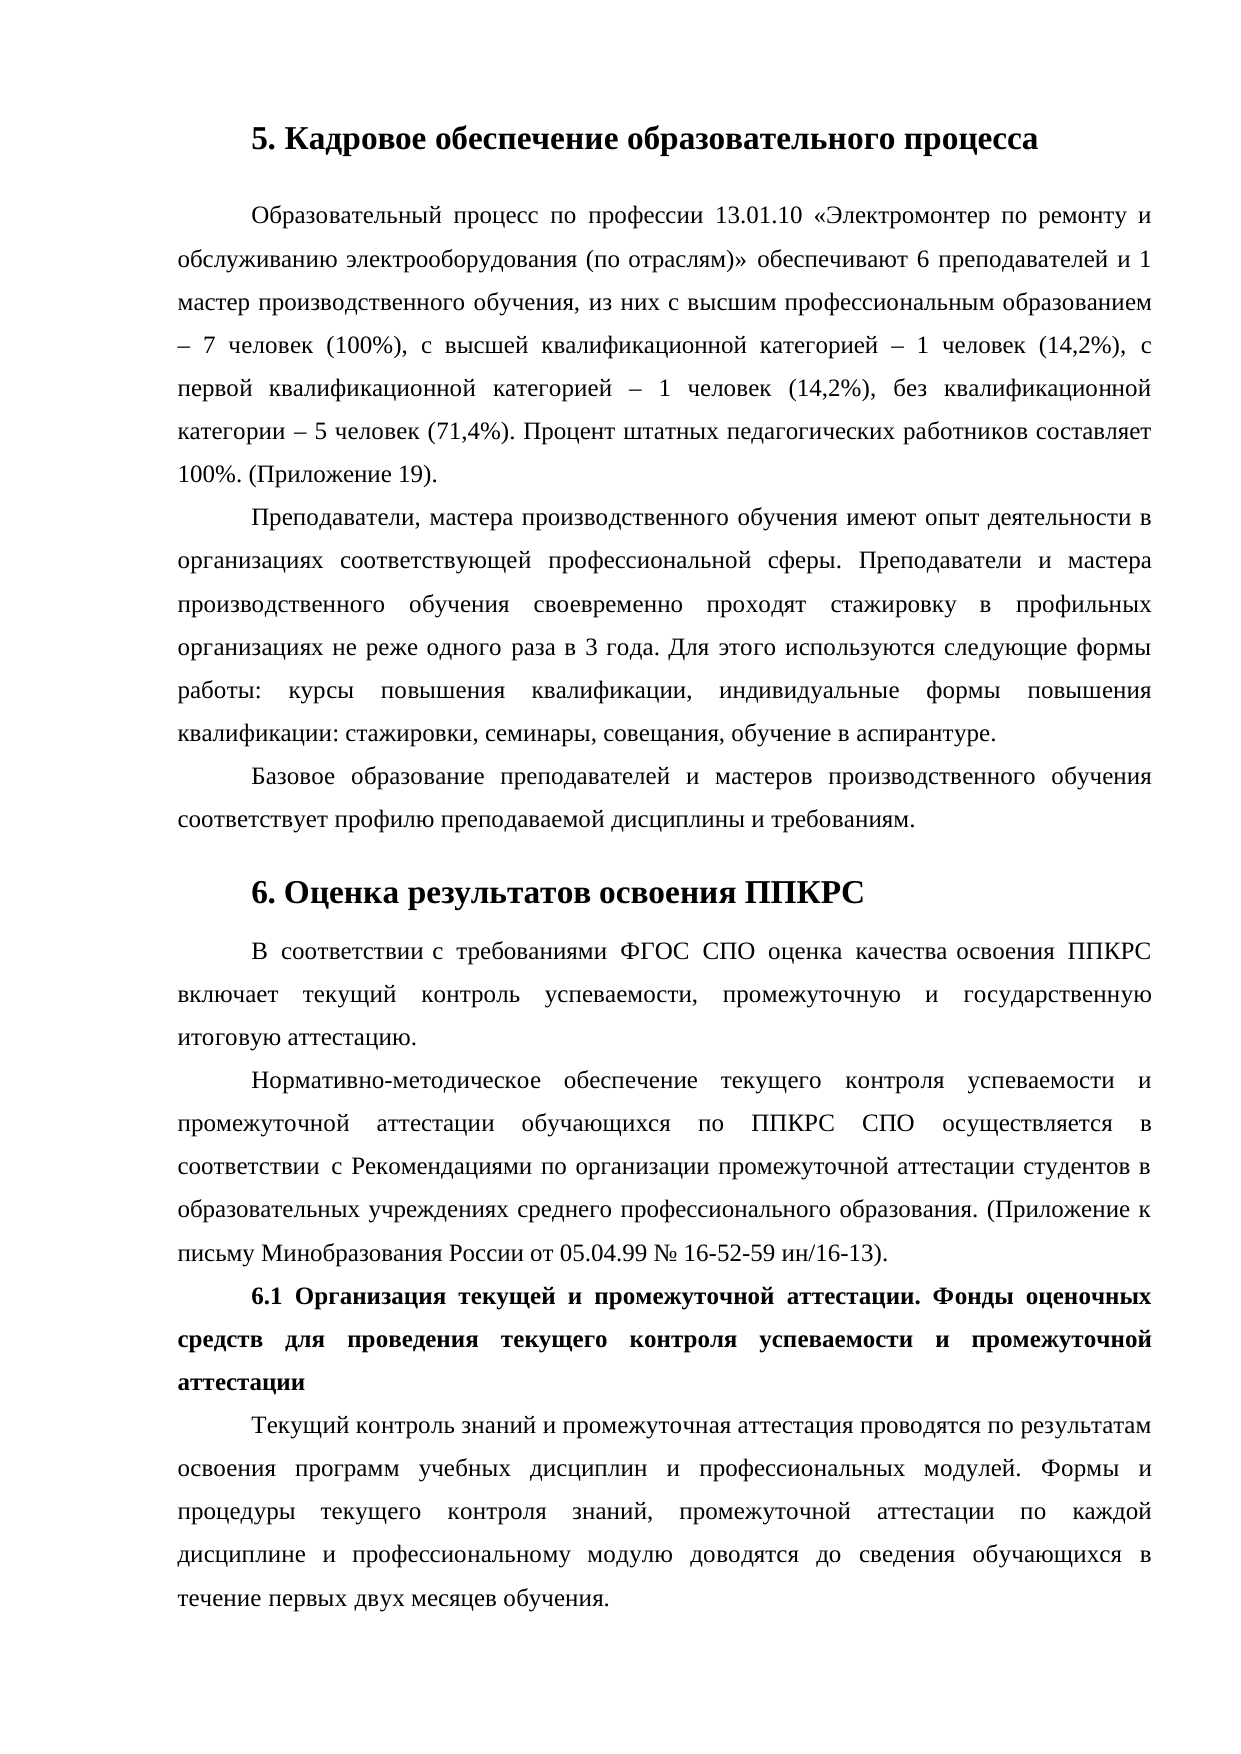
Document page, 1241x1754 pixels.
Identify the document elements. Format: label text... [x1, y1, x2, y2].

text Преподаватели, мастера производственного обучения имеют опыт деятельности в организациях соответствующей профессиональной сферы. Преподаватели и мастера производственного обучения своевременно проходят стажировку в профильных организациях не реже одного раза в 3 года. Для этого используются следующие формы работы: курсы повышения квалификации, индивидуальные формы повышения квалификации: стажировки, семинары, совещания, обучение в аспирантуре. [177, 502, 1152, 747]
text Базовое образование преподавателей и мастеров производственного обучения соответствует профилю преподаваемой дисциплины и требованиям. [177, 761, 1152, 833]
text Нормативно-методическое обеспечение текущего контроля успеваемости и промежуточной аттестации обучающихся по ППКРС СПО осуществляется в соответствии с Рекомендациями по организации промежуточной аттестации студентов в образовательных учреждениях среднего профессионального образования. (Приложение к письму Минобразования России от 05.04.99 № 16-52-59 ин/16-13). [177, 1065, 1152, 1266]
text Текущий контроль знаний и промежуточная аттестация проводятся по результатам освоения программ учебных дисциплин и профессиональных модулей. Формы и процедуры текущего контроля знаний, промежуточной аттестации по каждой дисциплине и профессиональному модулю доводятся до сведения обучающихся в течение первых двух месяцев обучения. [177, 1410, 1152, 1611]
text 6.1 Организация текущей и промежуточной аттестации. Фонды оценочных средств для проведения текущего контроля успеваемости и промежуточной аттестации [177, 1281, 1152, 1396]
subtitle 5. Кадровое обеспечение образовательного процесса [177, 118, 1152, 156]
subtitle 6. Оценка результатов освоения ППКРС [177, 872, 1152, 911]
text Образовательный процесс по профессии 13.01.10 «Электромонтер по ремонту и обслуживанию электрооборудования (по отраслям)» обеспечивают 6 преподавателей и 1 мастер производственного обучения, из них с высшим профессиональным образованием – 7 человек (100%), c высшей квалификационной категорией – 1 человек (14,2%), с первой квалификационной категорией – 1 человек (14,2%), без квалификационной категории – 5 человек (71,4%). Процент штатных педагогических работников составляет 100%. (Приложение 19). [177, 201, 1152, 488]
text В соответствии с требованиями ФГОС СПО оценка качества освоения ППКРС включает текущий контроль успеваемости, промежуточную и государственную итоговую аттестацию. [177, 936, 1152, 1051]
